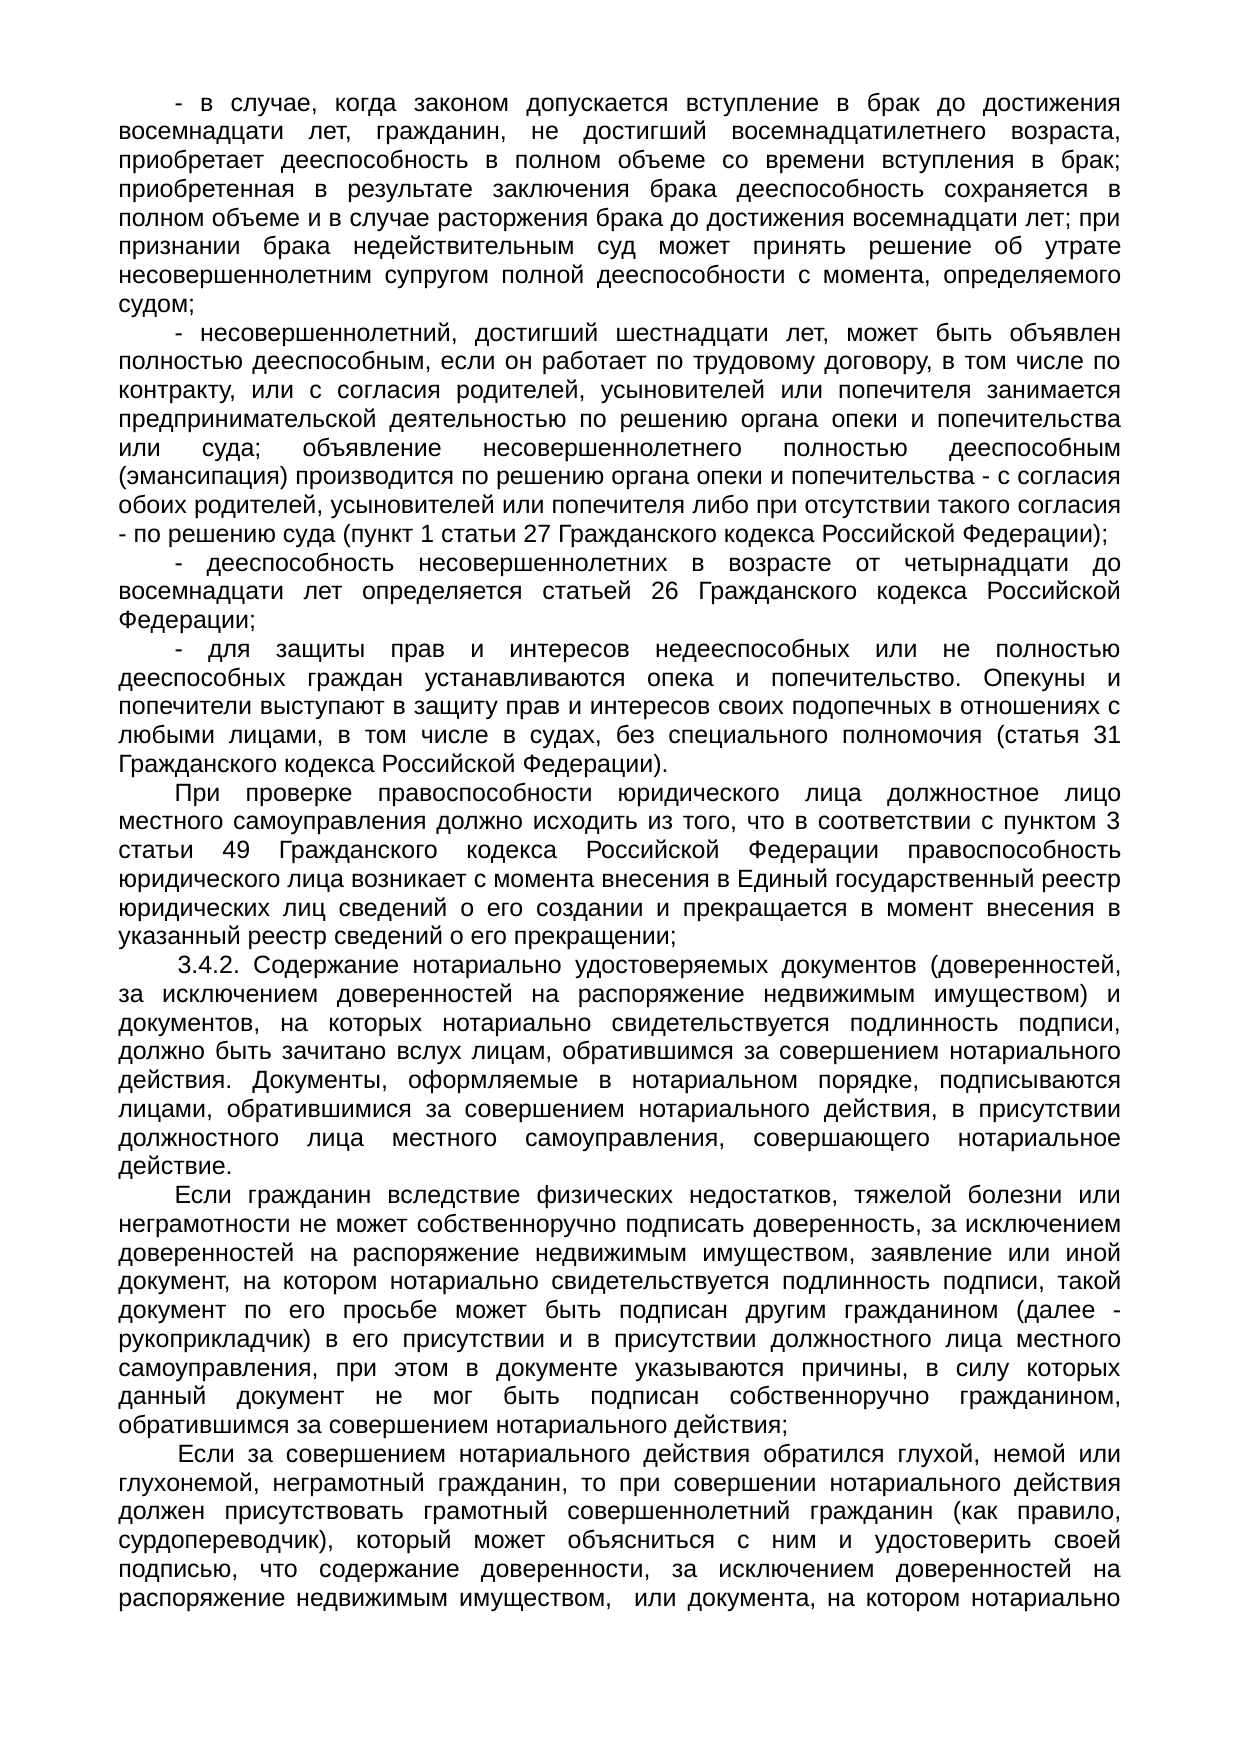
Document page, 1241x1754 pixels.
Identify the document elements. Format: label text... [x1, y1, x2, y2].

text 3.4.2. Содержание нотариально удостоверяемых документов (доверенностей, за исключением доверенностей на распоряжение недвижимым имуществом) и документов, на которых нотариально свидетельствуется подлинность подписи, должно быть зачитано вслух лицам, обратившимся за совершением нотариального действия. Документы, оформляемые в нотариальном порядке, подписываются лицами, обратившимися за совершением нотариального действия, в присутствии должностного лица местного самоуправления, совершающего нотариальное действие. [118, 950, 1122, 1180]
text Если гражданин вследствие физических недостатков, тяжелой болезни или неграмотности не может собственноручно подписать доверенность, за исключением доверенностей на распоряжение недвижимым имуществом, заявление или иной документ, на котором нотариально свидетельствуется подлинность подписи, такой документ по его просьбе может быть подписан другим гражданином (далее - рукоприкладчик) в его присутствии и в присутствии должностного лица местного самоуправления, при этом в документе указываются причины, в силу которых данный документ не мог быть подписан собственноручно гражданином, обратившимся за совершением нотариального действия; [118, 1180, 1122, 1439]
text При проверке правоспособности юридического лица должностное лицо местного самоуправления должно исходить из того, что в соответствии с пунктом 3 статьи 49 Гражданского кодекса Российской Федерации правоспособность юридического лица возникает с момента внесения в Единый государственный реестр юридических лиц сведений о его создании и прекращается в момент внесения в указанный реестр сведений о его прекращении; [118, 777, 1122, 950]
text - несовершеннолетний, достигший шестнадцати лет, может быть объявлен полностью дееспособным, если он работает по трудовому договору, в том числе по контракту, или с согласия родителей, усыновителей или попечителя занимается предпринимательской деятельностью по решению органа опеки и попечительства или суда; объявление несовершеннолетнего полностью дееспособным (эмансипация) производится по решению органа опеки и попечительства - с согласия обоих родителей, усыновителей или попечителя либо при отсутствии такого согласия - по решению суда (пункт 1 статьи 27 Гражданского кодекса Российской Федерации); [118, 317, 1122, 547]
text - в случае, когда законом допускается вступление в брак до достижения восемнадцати лет, гражданин, не достигший восемнадцатилетнего возраста, приобретает дееспособность в полном объеме со времени вступления в брак; приобретенная в результате заключения брака дееспособность сохраняется в полном объеме и в случае расторжения брака до достижения восемнадцати лет; при признании брака недействительным суд может принять решение об утрате несовершеннолетним супругом полной дееспособности с момента, определяемого судом; [118, 87, 1122, 317]
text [118, 1439, 1122, 1611]
text - дееспособность несовершеннолетних в возрасте от четырнадцати до восемнадцати лет определяется статьей 26 Гражданского кодекса Российской Федерации; [118, 547, 1122, 634]
text - для защиты прав и интересов недееспособных или не полностью дееспособных граждан устанавливаются опека и попечительство. Опекуны и попечители выступают в защиту прав и интересов своих подопечных в отношениях с любыми лицами, в том числе в судах, без специального полномочия (статья 31 Гражданского кодекса Российской Федерации). [118, 634, 1122, 777]
